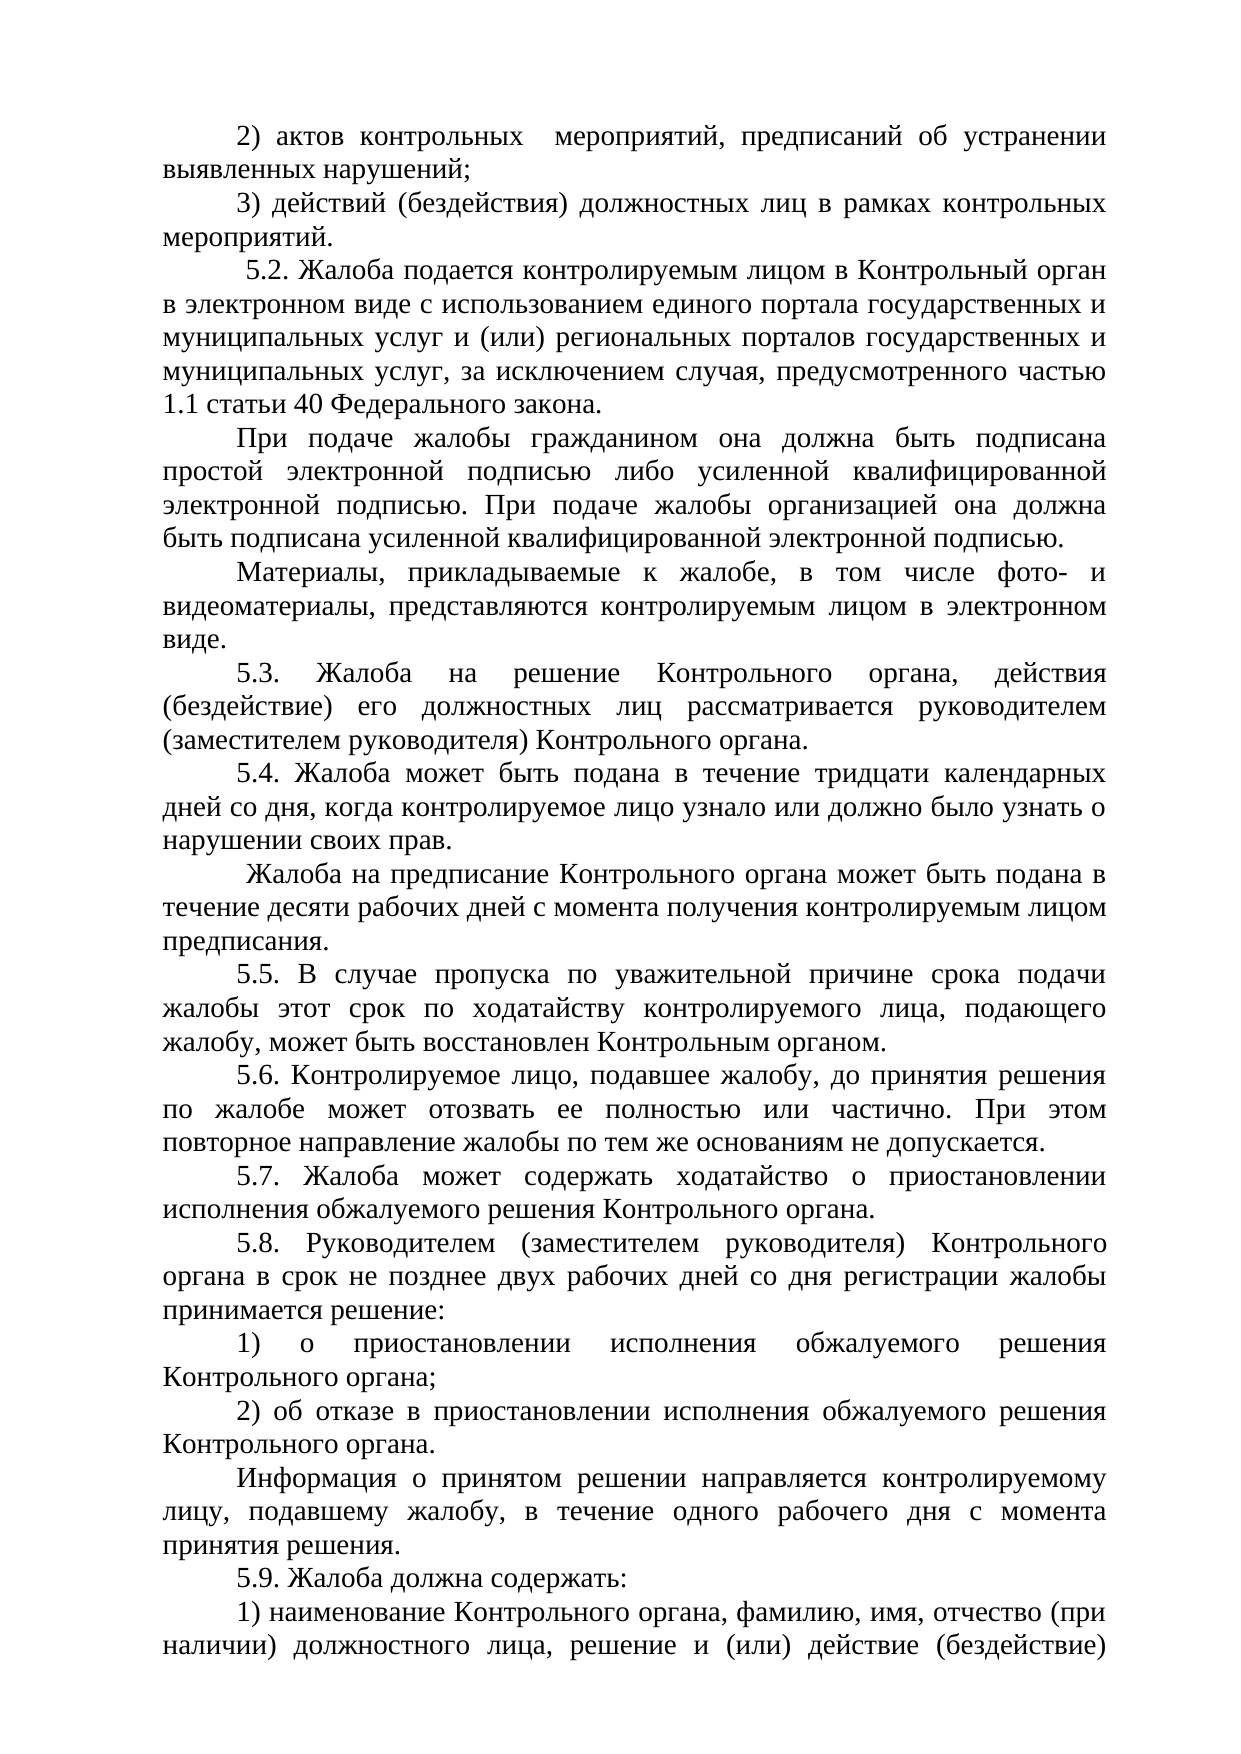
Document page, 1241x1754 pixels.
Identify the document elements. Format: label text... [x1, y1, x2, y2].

text 5.6. Контролируемое лицо, подавшее жалобу, до принятия решения по жалобе может отозвать ее полностью или частично. При этом повторное направление жалобы по тем же основаниям не допускается. [162, 1057, 1107, 1158]
text 5.8. Руководителем (заместителем руководителя) Контрольного органа в срок не позднее двух рабочих дней со дня регистрации жалобы принимается решение: [162, 1225, 1107, 1326]
text 2) об отказе в приостановлении исполнения обжалуемого решения Контрольного органа. [162, 1393, 1107, 1460]
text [162, 1594, 1107, 1661]
text Информация о принятом решении направляется контролируемому лицу, подавшему жалобу, в течение одного рабочего дня с момента принятия решения. [162, 1460, 1107, 1560]
text 5.3. Жалоба на решение Контрольного органа, действия (бездействие) его должностных лиц рассматривается руководителем (заместителем руководителя) Контрольного органа. [162, 655, 1107, 755]
text 1) о приостановлении исполнения обжалуемого решения Контрольного органа; [162, 1326, 1107, 1393]
text 5.4. Жалоба может быть подана в течение тридцати календарных дней со дня, когда контролируемое лицо узнало или должно было узнать о нарушении своих прав. [162, 755, 1107, 856]
text Жалоба на предписание Контрольного органа может быть подана в течение десяти рабочих дней с момента получения контролируемым лицом предписания. [162, 856, 1107, 957]
text 2) актов контрольных мероприятий, предписаний об устранении выявленных нарушений; [162, 118, 1107, 185]
text 5.2. Жалоба подается контролируемым лицом в Контрольный орган в электронном виде с использованием единого портала государственных и муниципальных услуг и (или) региональных порталов государственных и муниципальных услуг, за исключением случая, предусмотренного частью 1.1 статьи 40 Федерального закона. [162, 252, 1107, 420]
list 5.9. Жалоба должна содержать: [236, 1560, 1107, 1594]
text 5.5. В случае пропуска по уважительной причине срока подачи жалобы этот срок по ходатайству контролируемого лица, подающего жалобу, может быть восстановлен Контрольным органом. [162, 957, 1107, 1057]
text 3) действий (бездействия) должностных лиц в рамках контрольных мероприятий. [162, 185, 1107, 252]
text 5.7. Жалоба может содержать ходатайство о приостановлении исполнения обжалуемого решения Контрольного органа. [162, 1158, 1107, 1225]
text При подаче жалобы гражданином она должна быть подписана простой электронной подписью либо усиленной квалифицированной электронной подписью. При подаче жалобы организацией она должна быть подписана усиленной квалифицированной электронной подписью. [162, 420, 1107, 554]
text Материалы, прикладываемые к жалобе, в том числе фото- и видеоматериалы, представляются контролируемым лицом в электронном виде. [162, 554, 1107, 655]
